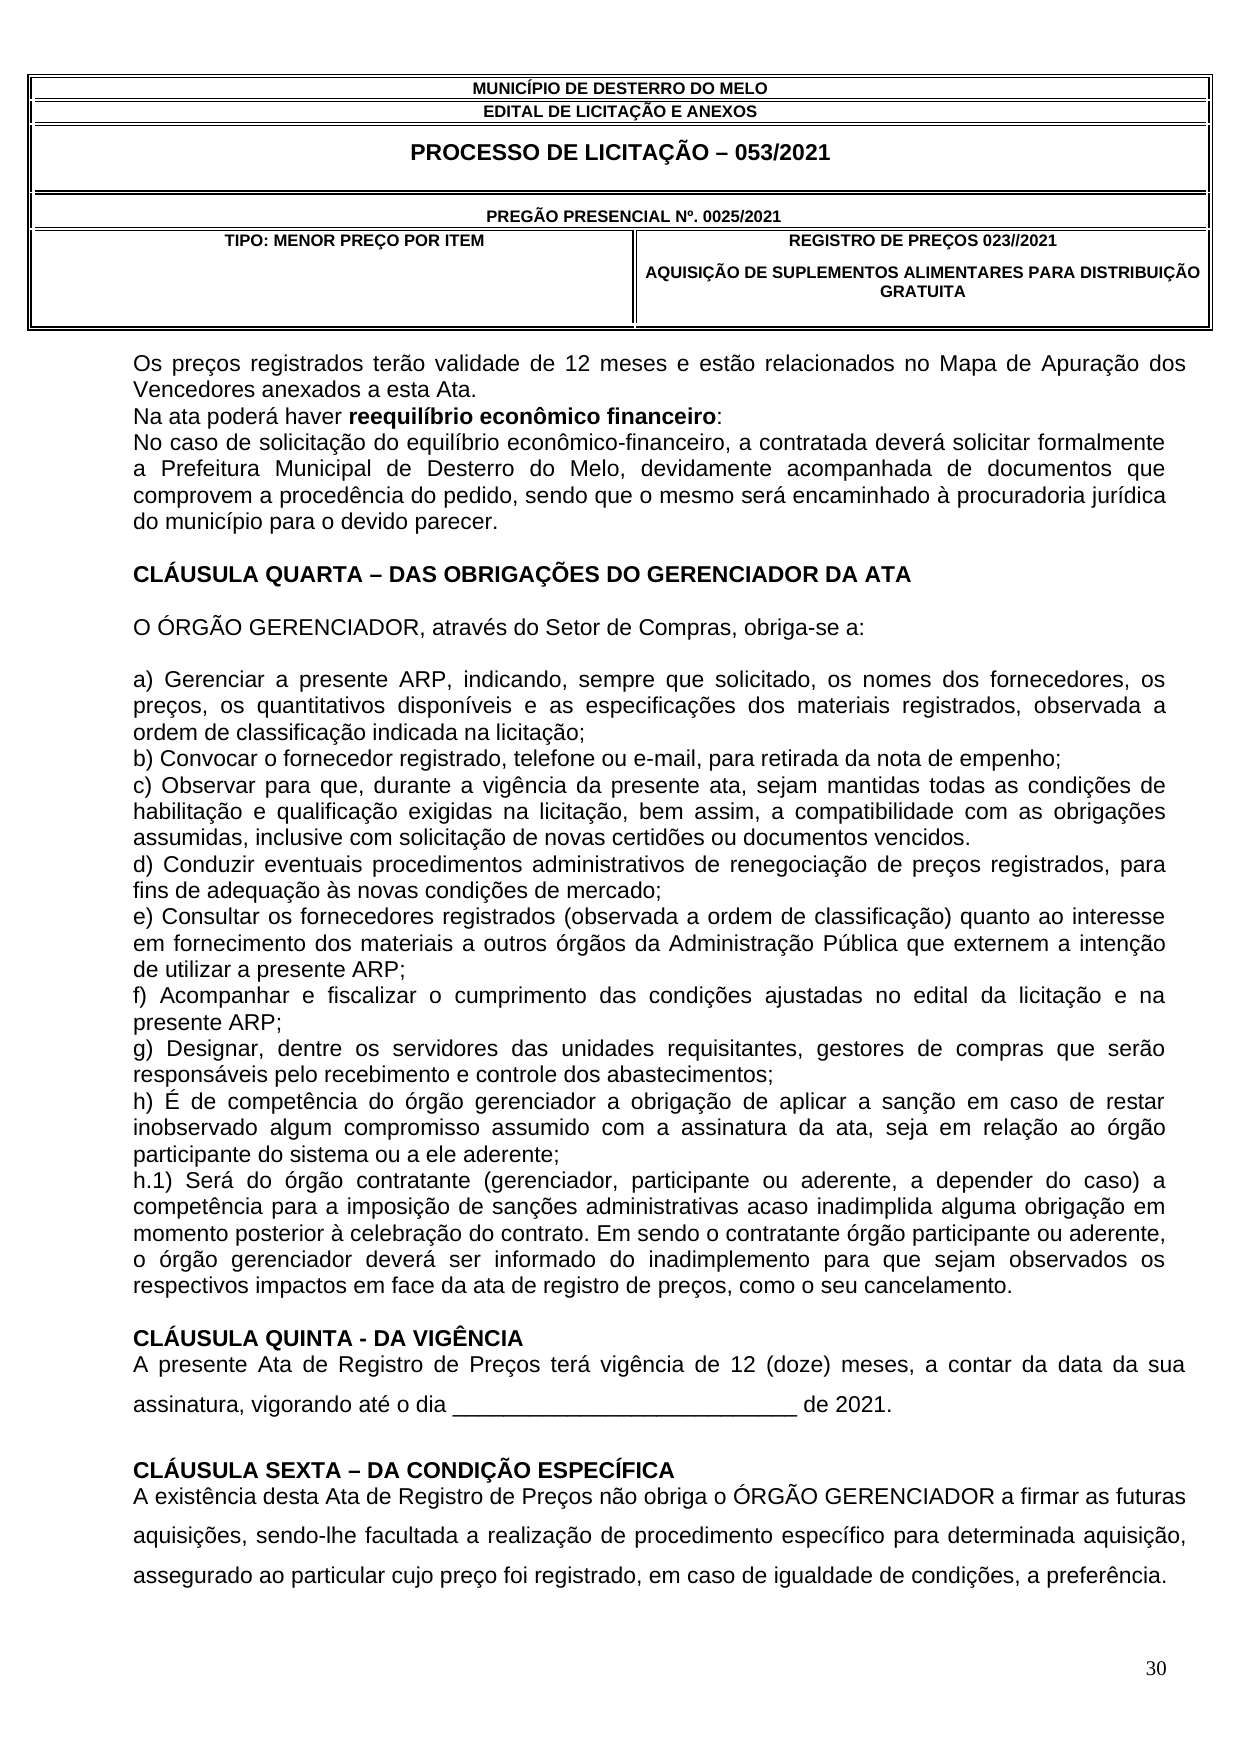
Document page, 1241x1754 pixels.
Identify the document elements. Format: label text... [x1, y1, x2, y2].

text Na ata poderá haver reequilíbrio econômico financeiro: [133, 403, 1167, 429]
text d) Conduzir eventuais procedimentos administrativos de renegociação de preços registrados, para fins de adequação às novas condições de mercado; [133, 851, 1167, 903]
text a) Gerenciar a presente ARP, indicando, sempre que solicitado, os nomes dos fornecedores, os preços, os quantitativos disponíveis e as especificações dos materiais registrados, observada a ordem de classificação indicada na licitação; [133, 666, 1167, 745]
text g) Designar, dentre os servidores das unidades requisitantes, gestores de compras que serão responsáveis pelo recebimento e controle dos abastecimentos; [133, 1035, 1167, 1088]
text f) Acompanhar e fiscalizar o cumprimento das condições ajustadas no edital da licitação e na presente ARP; [133, 982, 1167, 1035]
text CLÁUSULA SEXTA – DA CONDIÇÃO ESPECÍFICA [133, 1457, 1187, 1483]
text h) É de competência do órgão gerenciador a obrigação de aplicar a sanção em caso de restar inobservado algum compromisso assumido com a assinatura da ata, seja em relação ao órgão participante do sistema ou a ele aderente; [133, 1088, 1167, 1167]
text b) Convocar o fornecedor registrado, telefone ou e-mail, para retirada da nota de empenho; [133, 745, 1167, 772]
text CLÁUSULA QUARTA – DAS OBRIGAÇÕES DO GERENCIADOR DA ATA [133, 561, 1187, 587]
text Os preços registrados terão validade de 12 meses e estão relacionados no Mapa de Apuração dos Vencedores anexados a esta Ata. [133, 350, 1187, 403]
text O ÓRGÃO GERENCIADOR, através do Setor de Compras, obriga-se a: [133, 613, 1167, 640]
text A existência desta Ata de Registro de Preços não obriga o ÓRGÃO GERENCIADOR a firmar as futuras aquisições, sendo-lhe facultada a realização de procedimento específico para determinada aquisição, assegurado ao particular cujo preço foi registrado, em caso de igualdade de condições, a preferência. [133, 1483, 1187, 1588]
text h.1) Será do órgão contratante (gerenciador, participante ou aderente, a depender do caso) a competência para a imposição de sanções administrativas acaso inadimplida alguma obrigação em momento posterior à celebração do contrato. Em sendo o contratante órgão participante ou aderente, o órgão gerenciador deverá ser informado do inadimplemento para que sejam observados os respectivos impactos em face da ata de registro de preços, como o seu cancelamento. [133, 1167, 1167, 1299]
text A presente Ata de Registro de Preços terá vigência de 12 (doze) meses, a contar da data da sua assinatura, vigorando até o dia ___________________________ de 2021. [133, 1351, 1187, 1417]
text No caso de solicitação do equilíbrio econômico-financeiro, a contratada deverá solicitar formalmente a Prefeitura Municipal de Desterro do Melo, devidamente acompanhada de documentos que comprovem a procedência do pedido, sendo que o mesmo será encaminhado à procuradoria jurídica do município para o devido parecer. [133, 429, 1167, 534]
text CLÁUSULA QUINTA - DA VIGÊNCIA [133, 1325, 1187, 1351]
text e) Consultar os fornecedores registrados (observada a ordem de classificação) quanto ao interesse em fornecimento dos materiais a outros órgãos da Administração Pública que externem a intenção de utilizar a presente ARP; [133, 903, 1167, 982]
text c) Observar para que, durante a vigência da presente ata, sejam mantidas todas as condições de habilitação e qualificação exigidas na licitação, bem assim, a compatibilidade com as obrigações assumidas, inclusive com solicitação de novas certidões ou documentos vencidos. [133, 772, 1167, 851]
